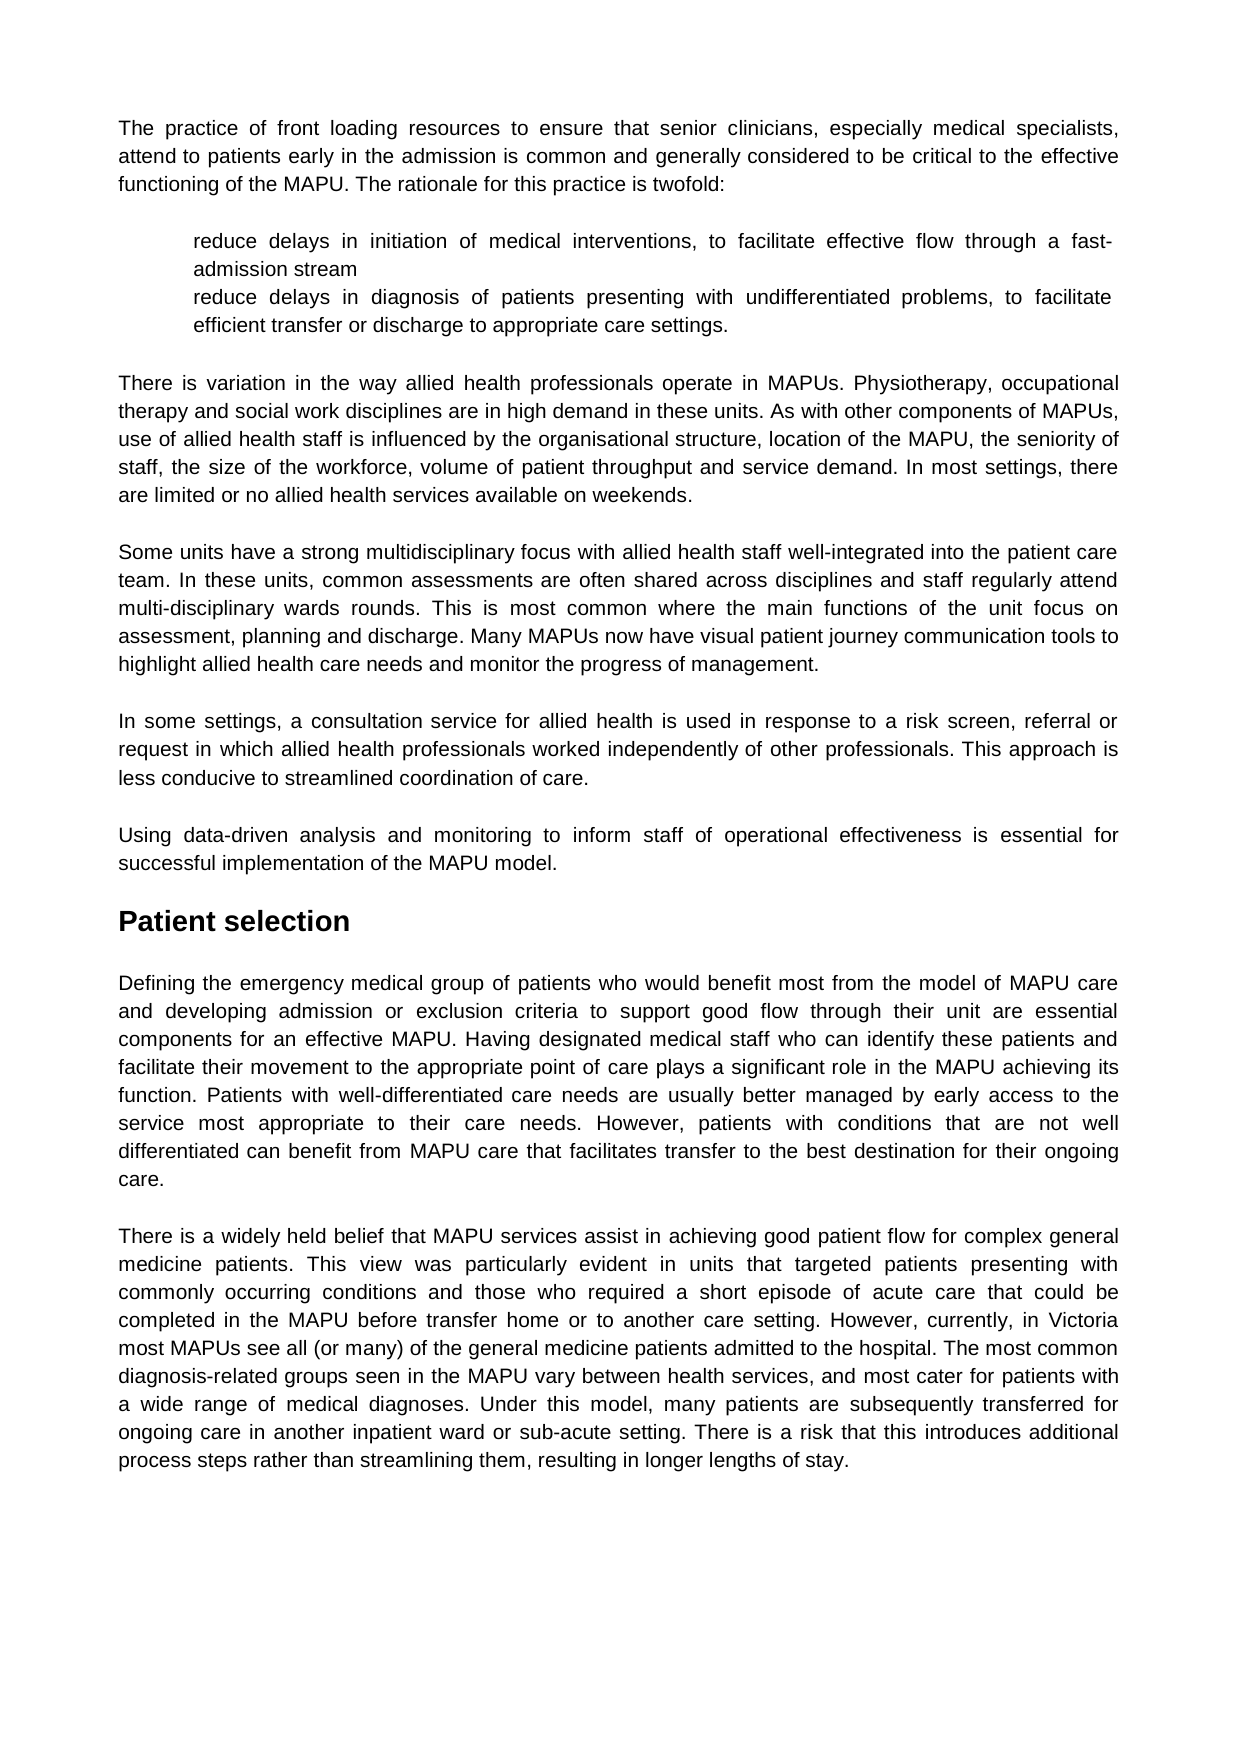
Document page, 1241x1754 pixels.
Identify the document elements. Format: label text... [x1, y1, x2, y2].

text Defining the emergency medical group of patients who would benefit most from the model of MAPU care and developing admission or exclusion criteria to support good flow through their unit are essential components for an effective MAPU. Having designated medical staff who can identify these patients and facilitate their movement to the appropriate point of care plays a significant role in the MAPU achieving its function. Patients with well-differentiated care needs are usually better managed by early access to the service most appropriate to their care needs. However, patients with conditions that are not well differentiated can benefit from MAPU care that facilitates transfer to the best destination for their ongoing care. [118, 970, 1119, 1191]
text Some units have a strong multidisciplinary focus with allied health staff well-integrated into the patient care team. In these units, common assessments are often shared across disciplines and staff regularly attend multi-disciplinary wards rounds. This is most common where the main functions of the unit focus on assessment, planning and discharge. Many MAPUs now have visual patient journey communication tools to highlight allied health care needs and monitor the progress of management. [118, 540, 1118, 676]
text reduce delays in initiation of medical interventions, to facilitate effective flow through a fast- admission stream [193, 229, 1119, 281]
text There is a widely held belief that MAPU services assist in achieving good patient flow for complex general medicine patients. This view was particularly evident in units that targeted patients presenting with commonly occurring conditions and those who required a short episode of acute care that could be completed in the MAPU before transfer home or to another care setting. However, currently, in Victoria most MAPUs see all (or many) of the general medicine patients admitted to the hospital. The most common diagnosis-related groups seen in the MAPU vary between health services, and most cater for patients with a wide range of medical diagnoses. Under this model, many patients are subsequently transferred for ongoing care in another inpatient ward or sub-acute setting. There is a risk that this introduces additional process steps rather than streamlining them, resulting in longer lengths of stay. [118, 1224, 1119, 1472]
text efficient transfer or discharge to appropriate care settings. [193, 313, 1128, 337]
text Using data-driven analysis and monitoring to inform staff of operational effectiveness is essential for successful implementation of the MAPU model. [118, 823, 1119, 874]
text The practice of front loading resources to ensure that senior clinicians, especially medical specialists, attend to patients early in the admission is common and generally considered to be critical to the effective functioning of the MAPU. The rationale for this practice is twofold: [118, 116, 1119, 196]
text Patient selection [118, 904, 357, 938]
text In some settings, a consultation service for allied health is used in response to a risk screen, referral or request in which allied health professionals worked independently of other professionals. This approach is less conducive to streamlined coordination of care. [118, 709, 1119, 789]
text There is variation in the way allied health professionals operate in MAPUs. Physiotherapy, occupational therapy and social work disciplines are in high demand in these units. As with other components of MAPUs, use of allied health staff is influenced by the organisational structure, location of the MAPU, the seniority of staff, the size of the workforce, volume of patient throughput and service demand. In most settings, there are limited or no allied health services available on weekends. [118, 371, 1119, 507]
text reduce delays in diagnosis of patients presenting with undifferentiated problems, to facilitate [193, 285, 1128, 309]
